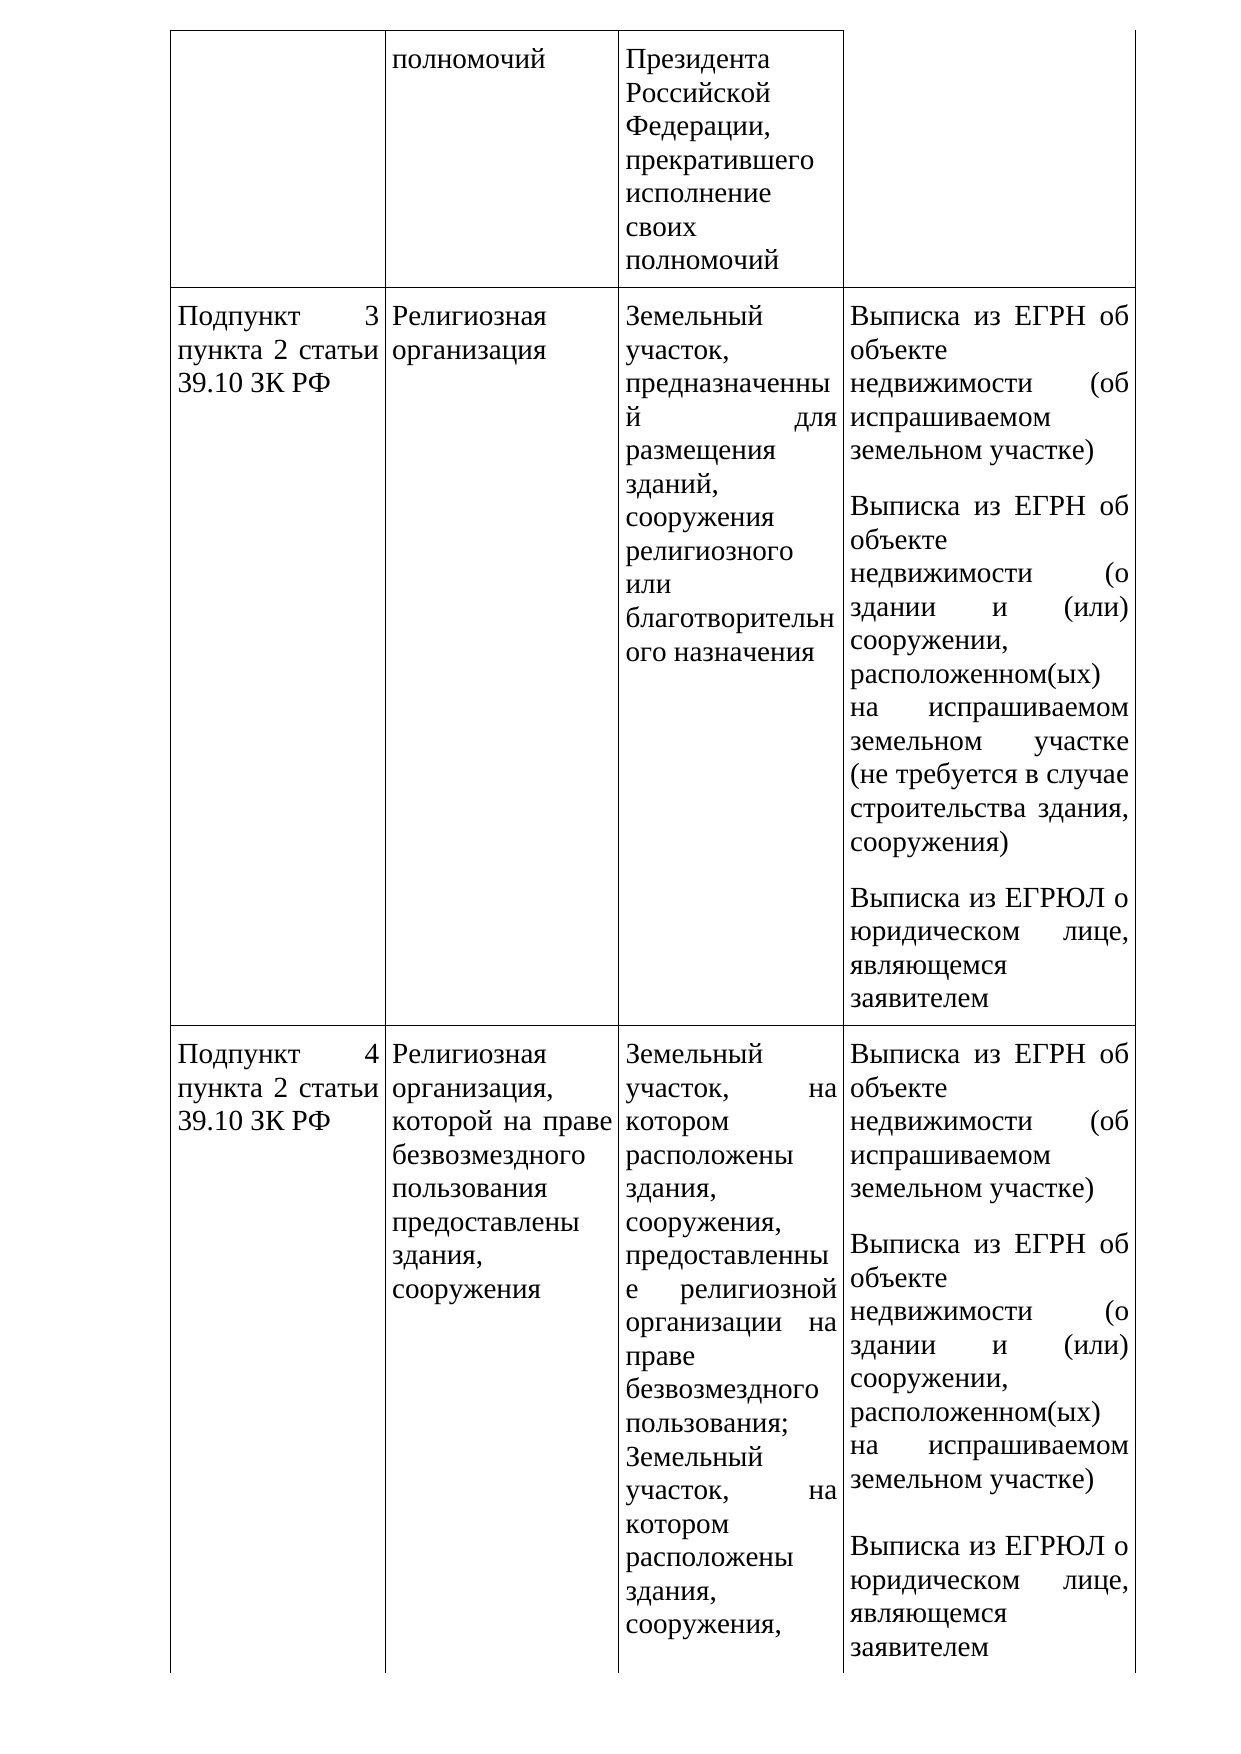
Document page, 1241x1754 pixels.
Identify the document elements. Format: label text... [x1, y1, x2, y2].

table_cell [844, 288, 1135, 477]
table_cell Выписка из ЕГРЮЛ о юридическом лице, являющемся заявителем [844, 868, 1135, 1024]
table_cell Подпункт 4 пункта 2 статьи 39.10 ЗК РФ [171, 1026, 385, 1673]
table_cell Выписка из ЕГРН об объекте недвижимости (о здании и (или) сооружении, расположенном(ых) на испрашиваемом земельном участке (не требуется в случае строительства здания, сооружения) [844, 477, 1135, 868]
table_cell Подпункт 3 пункта 2 статьи 39.10 ЗК РФ [171, 288, 385, 1024]
table_cell Земельный участок, предназначенный для размещения зданий, сооружения религиозного или благотворительного назначения [619, 288, 843, 1024]
table_cell Религиозная организация, которой на праве безвозмездного пользования предоставлены здания, сооружения [386, 1026, 618, 1673]
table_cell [844, 1215, 1135, 1673]
table_cell [844, 30, 1135, 287]
table_cell Земельный участок, на котором расположены здания, сооружения, предоставленные религиозной организации на праве безвозмездного пользования; Земельный участок, на котором расположены здания, сооружения, предоставленные религиозной организации на праве безвозмездного пользования [619, 1026, 843, 1673]
table_cell Религиозная организация [386, 288, 618, 1024]
table_cell Выписка из ЕГРН об объекте недвижимости (об испрашиваемом земельном участке) [844, 1026, 1135, 1214]
